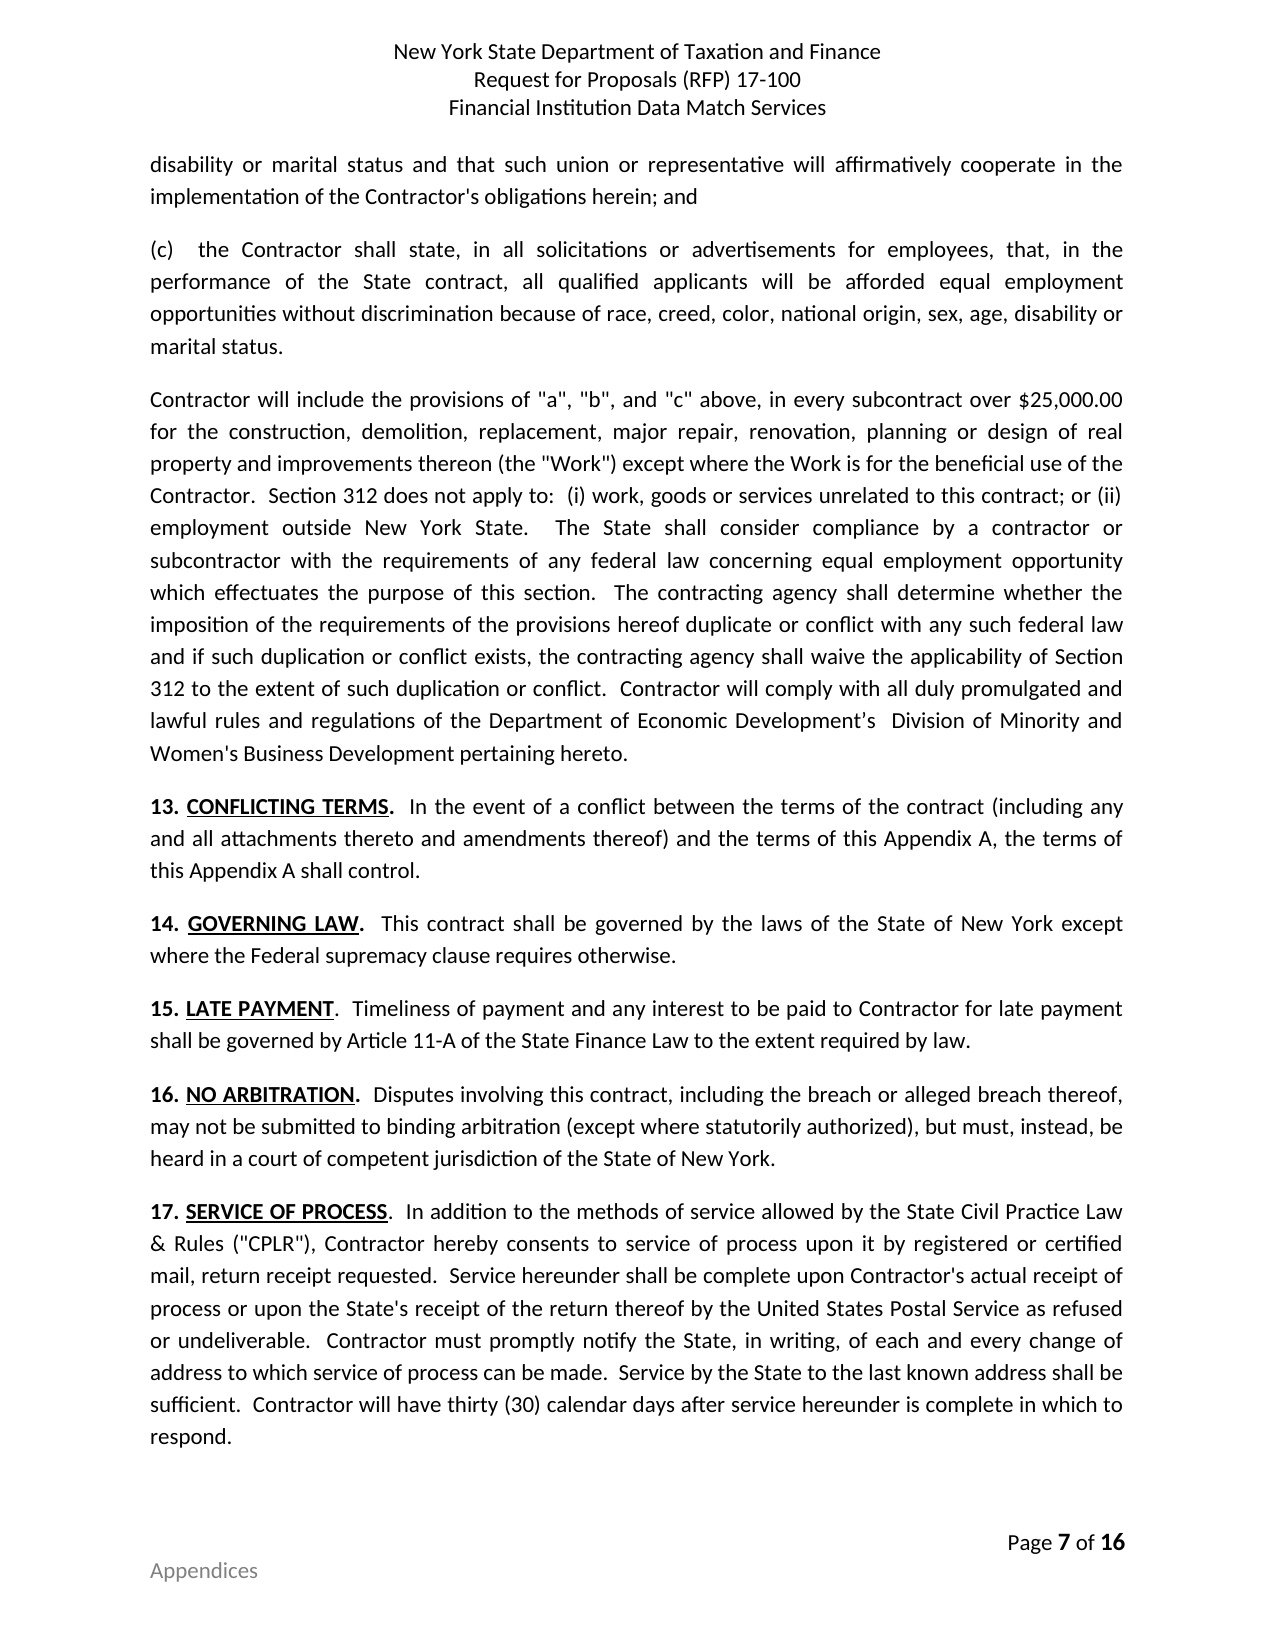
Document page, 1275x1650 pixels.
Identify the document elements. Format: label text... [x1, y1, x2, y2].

text 13. CONFLICTING TERMS. In the event of a conflict between the terms of the contract (including any and all attachments thereto and amendments thereof) and the terms of this Appendix A, the terms of this Appendix A shall control. [150, 792, 1125, 884]
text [150, 150, 1125, 210]
text Contractor will include the provisions of "a", "b", and "c" above, in every subcontract over $25,000.00 for the construction, demolition, replacement, major repair, renovation, planning or design of real property and improvements thereon (the "Work") except where the Work is for the beneficial use of the Contractor. Section 312 does not apply to: (i) work, goods or services unrelated to this contract; or (ii) employment outside New York State. The State shall consider compliance by a contractor or subcontractor with the requirements of any federal law concerning equal employment opportunity which effectuates the purpose of this section. The contracting agency shall determine whether the imposition of the requirements of the provisions hereof duplicate or conflict with any such federal law and if such duplication or conflict exists, the contracting agency shall waive the applicability of Section 312 to the extent of such duplication or conflict. Contractor will comply with all duly promulgated and lawful rules and regulations of the Department of Economic Development’s Division of Minority and Women's Business Development pertaining hereto. [150, 385, 1125, 767]
text 15. LATE PAYMENT. Timeliness of payment and any interest to be paid to Contractor for late payment shall be governed by Article 11-A of the State Finance Law to the extent required by law. [150, 994, 1125, 1055]
text 16. NO ARBITRATION. Disputes involving this contract, including the breach or alleged breach thereof, may not be submitted to binding arbitration (except where statutorily authorized), but must, instead, be heard in a court of competent jurisdiction of the State of New York. [150, 1080, 1125, 1172]
text 17. SERVICE OF PROCESS. In addition to the methods of service allowed by the State Civil Practice Law & Rules ("CPLR"), Contractor hereby consents to service of process upon it by registered or certified mail, return receipt requested. Service hereunder shall be complete upon Contractor's actual receipt of process or upon the State's receipt of the return thereof by the United States Postal Service as refused or undeliverable. Contractor must promptly notify the State, in writing, of each and every change of address to which service of process can be made. Service by the State to the last known address shall be sufficient. Contractor will have thirty (30) calendar days after service hereunder is complete in which to respond. [150, 1197, 1125, 1450]
text (c) the Contractor shall state, in all solicitations or advertisements for employees, that, in the performance of the State contract, all qualified applicants will be afforded equal employment opportunities without discrimination because of race, creed, color, national origin, sex, age, disability or marital status. [150, 235, 1125, 360]
text 14. GOVERNING LAW. This contract shall be governed by the laws of the State of New York except where the Federal supremacy clause requires otherwise. [150, 909, 1125, 969]
